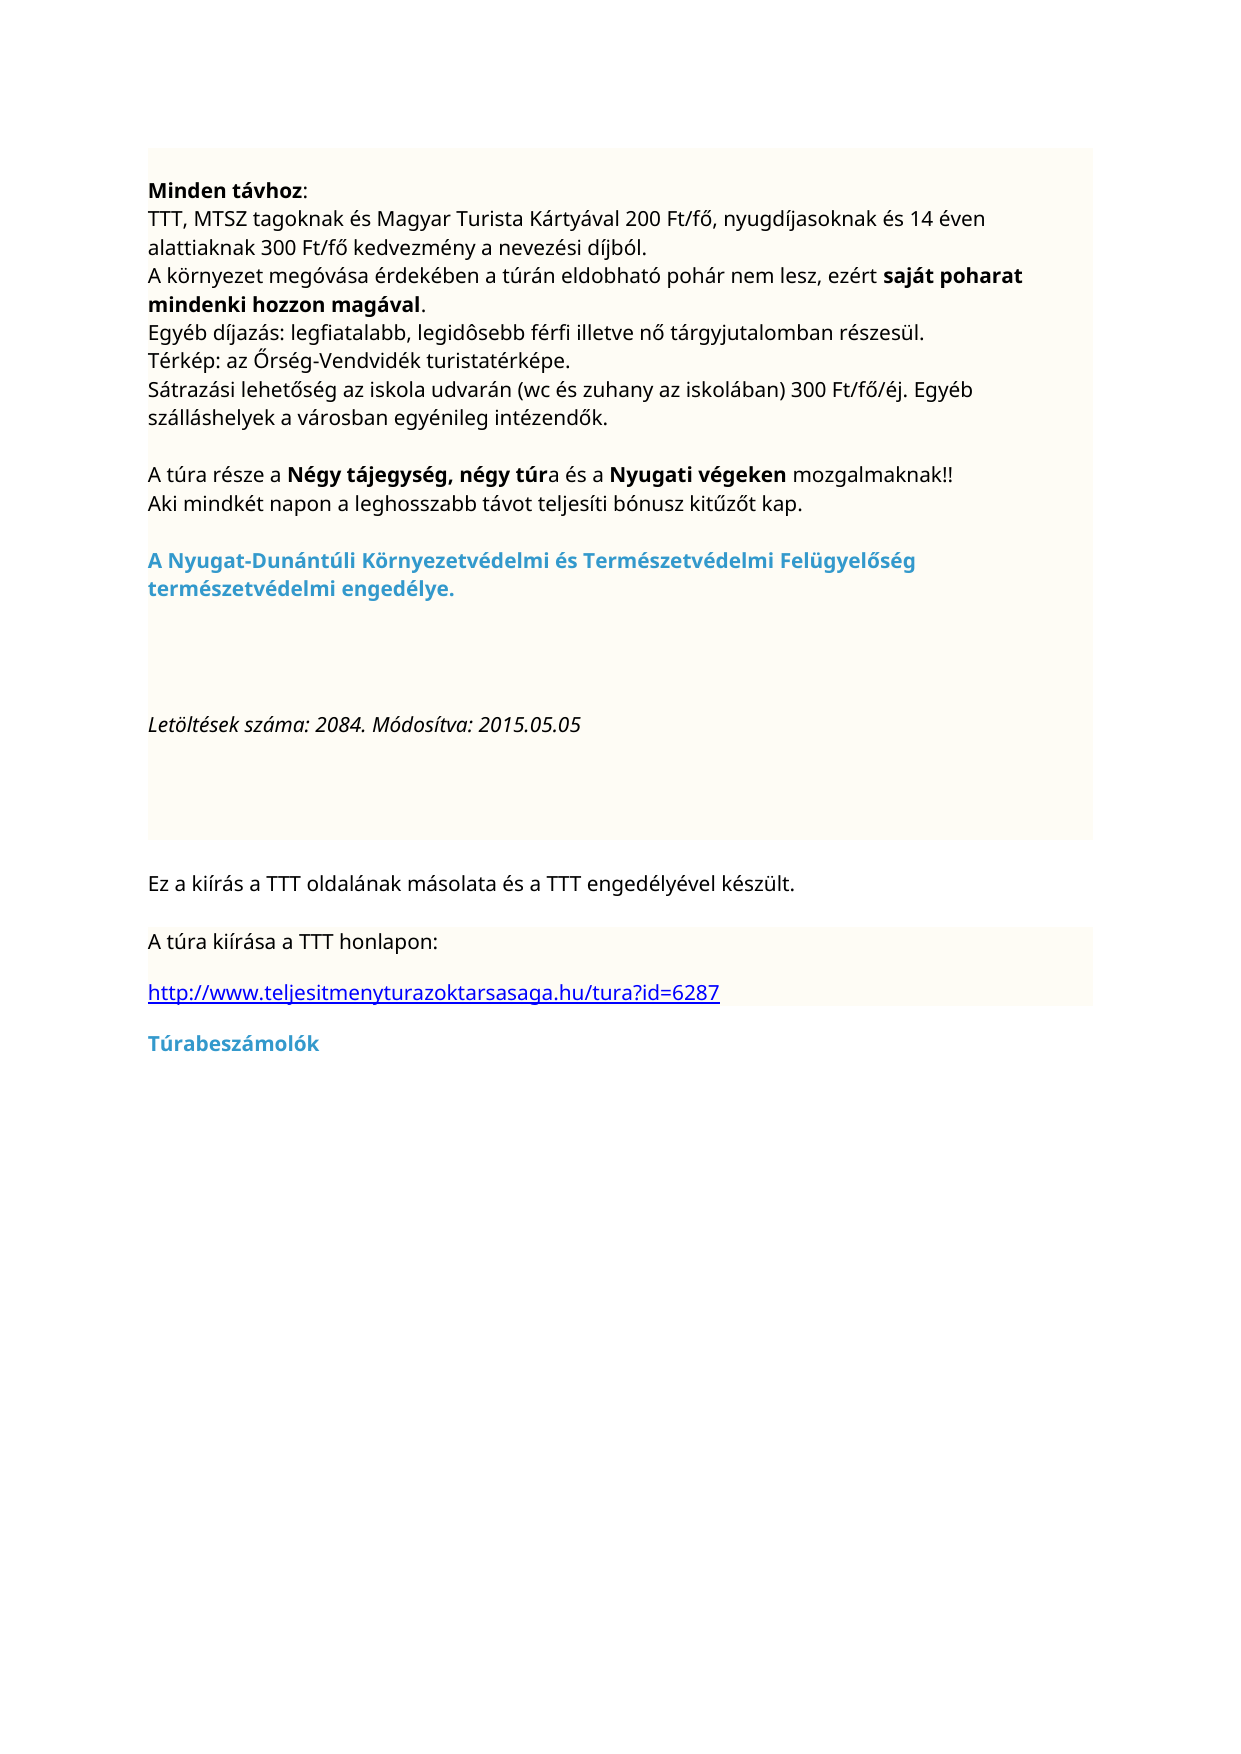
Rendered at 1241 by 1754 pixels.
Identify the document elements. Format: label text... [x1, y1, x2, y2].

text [148, 148, 1093, 687]
text Túrabeszámolók [148, 1029, 1093, 1057]
text A túra kiírása a TTT honlapon: [148, 927, 1093, 956]
text Ez a kiírás a TTT oldalának másolata és a TTT engedélyével készült. [148, 869, 1093, 898]
text Letöltések száma: 2084. Módosítva: 2015.05.05 [148, 710, 1093, 738]
text http://www.teljesitmenyturazoktarsasaga.hu/tura?id=6287 [148, 978, 1093, 1006]
